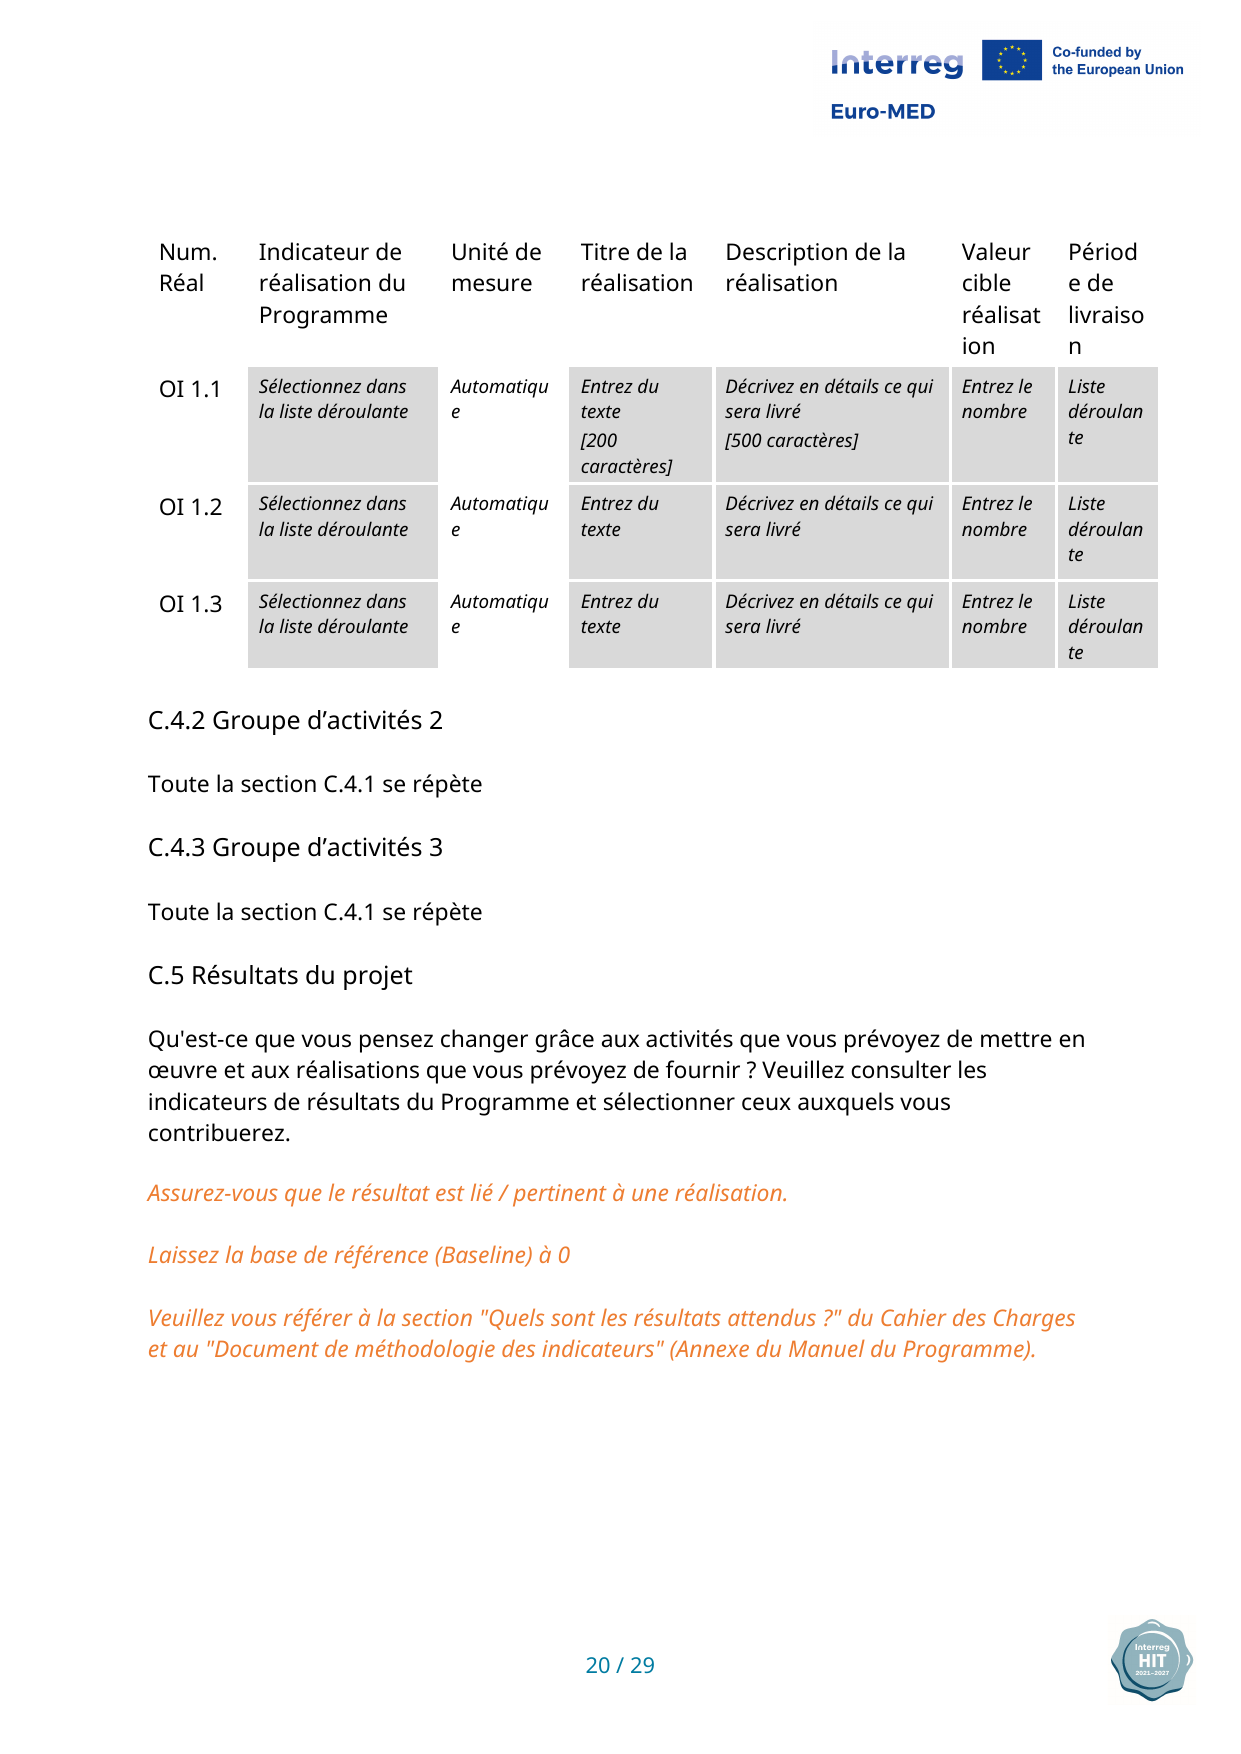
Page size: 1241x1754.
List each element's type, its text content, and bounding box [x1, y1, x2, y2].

text C.4.3 Groupe d’activités 3 [148, 830, 1092, 864]
table_header Num. Réal [147, 230, 247, 367]
table_cell Automatique [441, 485, 569, 579]
table_cell OI 1.1 [147, 367, 247, 482]
table_cell Liste déroulante [1058, 367, 1158, 482]
picture [1107, 1615, 1197, 1705]
text Assurez-vous que le résultat est lié / pertinent à une réalisation. [148, 1177, 1092, 1208]
table_cell Liste déroulante [1058, 485, 1158, 579]
table_cell Sélectionnez dans la liste déroulante [248, 582, 438, 668]
table_cell OI 1.3 [147, 579, 247, 668]
table_header Titre de la réalisation [569, 230, 714, 367]
text C.5 Résultats du projet [148, 958, 1092, 992]
table_cell Décrivez en détails ce qui sera livré [500 caractères] [716, 367, 949, 482]
table_cell Automatique [441, 367, 569, 482]
table_cell Entrez du texte [569, 485, 712, 579]
text Toute la section C.4.1 se répète [148, 895, 1092, 927]
text Laissez la base de référence (Baseline) à 0 [148, 1239, 1092, 1270]
table_cell Entrez du texte [200 caractères] [569, 367, 712, 482]
text Toute la section C.4.1 se répète [148, 768, 1092, 799]
table_cell Entrez le nombre [952, 367, 1055, 482]
text C.4.2 Groupe d’activités 2 [148, 702, 1092, 736]
table_cell Liste déroulante [1058, 582, 1158, 668]
picture [813, 21, 1202, 137]
table_cell Automatique [441, 582, 569, 668]
table_header Unité de mesure [440, 230, 569, 367]
table_cell Décrivez en détails ce qui sera livré [716, 485, 949, 579]
text Veuillez vous référer à la section "Quels sont les résultats attendus ?" du Cahier des Charges et au "Document de méthodologie des indicateurs" (Annexe du Manuel du Programme). [148, 1302, 1092, 1364]
text Qu'est-ce que vous pensez changer grâce aux activités que vous prévoyez de mettre en œuvre et aux réalisations que vous prévoyez de fournir ? Veuillez consulter les indicateurs de résultats du Programme et sélectionner ceux auxquels vous contribuerez. [148, 1023, 1092, 1148]
table_cell Sélectionnez dans la liste déroulante [248, 367, 438, 482]
table_cell Entrez du texte [569, 582, 712, 668]
table_cell Décrivez en détails ce qui sera livré [716, 582, 949, 668]
table_header Description de la réalisation [714, 230, 950, 367]
table_cell Sélectionnez dans la liste déroulante [248, 485, 438, 579]
table_header Indicateur de réalisation du Programme [248, 230, 439, 367]
table_cell Entrez le nombre [952, 485, 1055, 579]
table_cell Entrez le nombre [952, 582, 1055, 668]
table_cell OI 1.2 [147, 482, 247, 579]
table_header Période de livraison [1057, 230, 1160, 367]
table_header Valeur cible réalisation [950, 230, 1057, 367]
